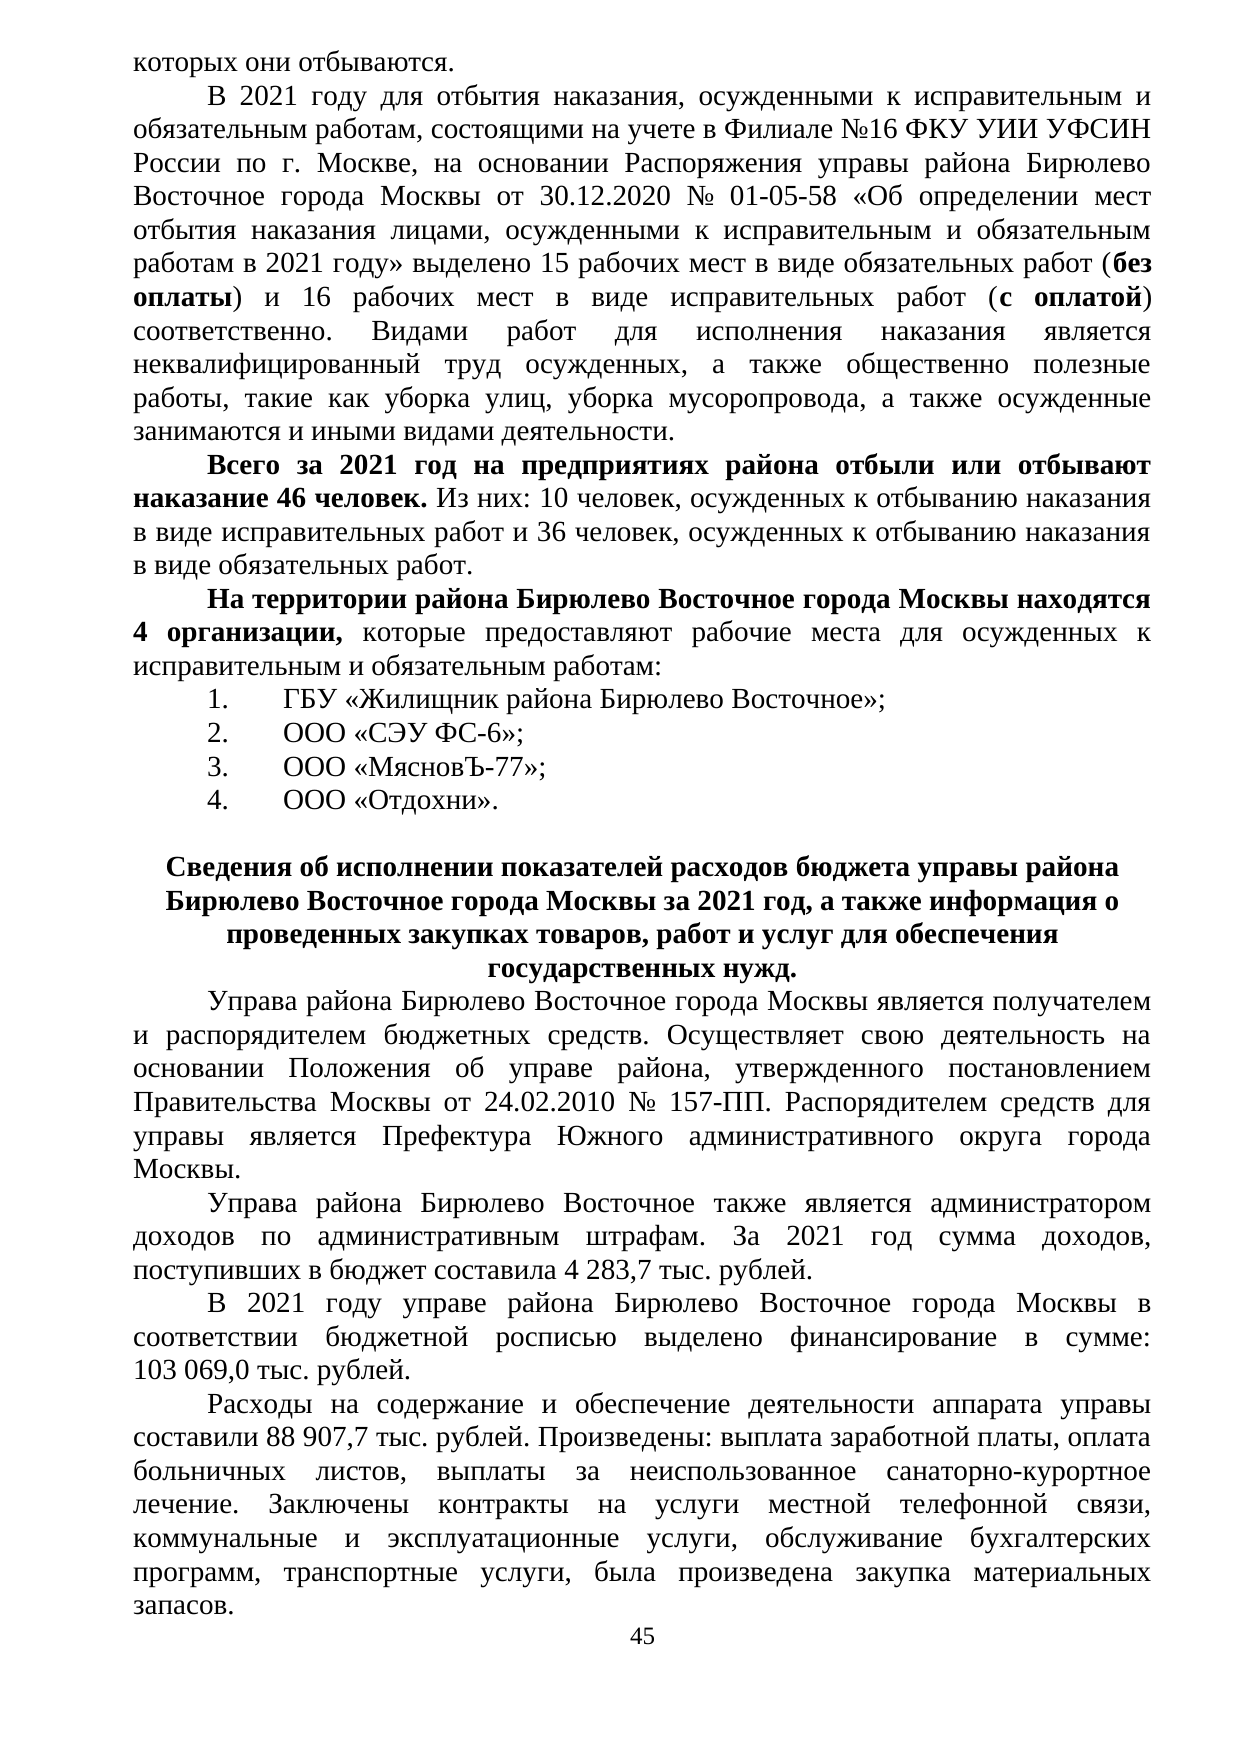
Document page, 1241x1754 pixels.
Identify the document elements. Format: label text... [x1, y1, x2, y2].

text Управа района Бирюлево Восточное города Москвы является получателем и распорядителем бюджетных средств. Осуществляет свою деятельность на основании Положения об управе района, утвержденного постановлением Правительства Москвы от 24.02.2010 № 157-ПП. Распорядителем средств для управы является Префектура Южного административного округа города Москвы. [133, 983, 1152, 1185]
text Сведения об исполнении показателей расходов бюджета управы района Бирюлево Восточное города Москвы за 2021 год, а также информация о проведенных закупках товаров, работ и услуг для обеспечения государственных нужд. [133, 849, 1152, 983]
list ООО «СЭУ ФС-6»; [133, 715, 1152, 749]
list ООО «МясновЪ-77»; [133, 749, 1152, 782]
list ГБУ «Жилищник района Бирюлево Восточное»; [133, 682, 1152, 715]
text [133, 44, 1152, 78]
text В 2021 году управе района Бирюлево Восточное города Москвы в соответствии бюджетной росписью выделено финансирование в сумме: 103 069,0 тыс. рублей. [133, 1285, 1152, 1386]
text Всего за 2021 год на предприятиях района отбыли или отбывают наказание 46 человек. Из них: 10 человек, осужденных к отбыванию наказания в виде исправительных работ и 36 человек, осужденных к отбыванию наказания в виде обязательных работ. [133, 447, 1152, 581]
list ООО «Отдохни». [133, 782, 1152, 816]
text Управа района Бирюлево Восточное также является администратором доходов по административным штрафам. За 2021 год сумма доходов, поступивших в бюджет составила 4 283,7 тыс. рублей. [133, 1185, 1152, 1285]
text На территории района Бирюлево Восточное города Москвы находятся 4 организации, которые предоставляют рабочие места для осужденных к исправительным и обязательным работам: [133, 581, 1152, 682]
text Расходы на содержание и обеспечение деятельности аппарата управы составили 88 907,7 тыс. рублей. Произведены: выплата заработной платы, оплата больничных листов, выплаты за неиспользованное санаторно-курортное лечение. Заключены контракты на услуги местной телефонной связи, коммунальные и эксплуатационные услуги, обслуживание бухгалтерских программ, транспортные услуги, была произведена закупка материальных запасов. [133, 1386, 1152, 1621]
text В 2021 году для отбытия наказания, осужденными к исправительным и обязательным работам, состоящими на учете в Филиале №16 ФКУ УИИ УФСИН России по г. Москве, на основании Распоряжения управы района Бирюлево Восточное города Москвы от 30.12.2020 № 01-05-58 «Об определении мест отбытия наказания лицами, осужденными к исправительным и обязательным работам в 2021 году» выделено 15 рабочих мест в виде обязательных работ (без оплаты) и 16 рабочих мест в виде исправительных работ (с оплатой) соответственно. Видами работ для исполнения наказания является неквалифицированный труд осужденных, а также общественно полезные работы, такие как уборка улиц, уборка мусоропровода, а также осужденные занимаются и иными видами деятельности. [133, 78, 1152, 447]
